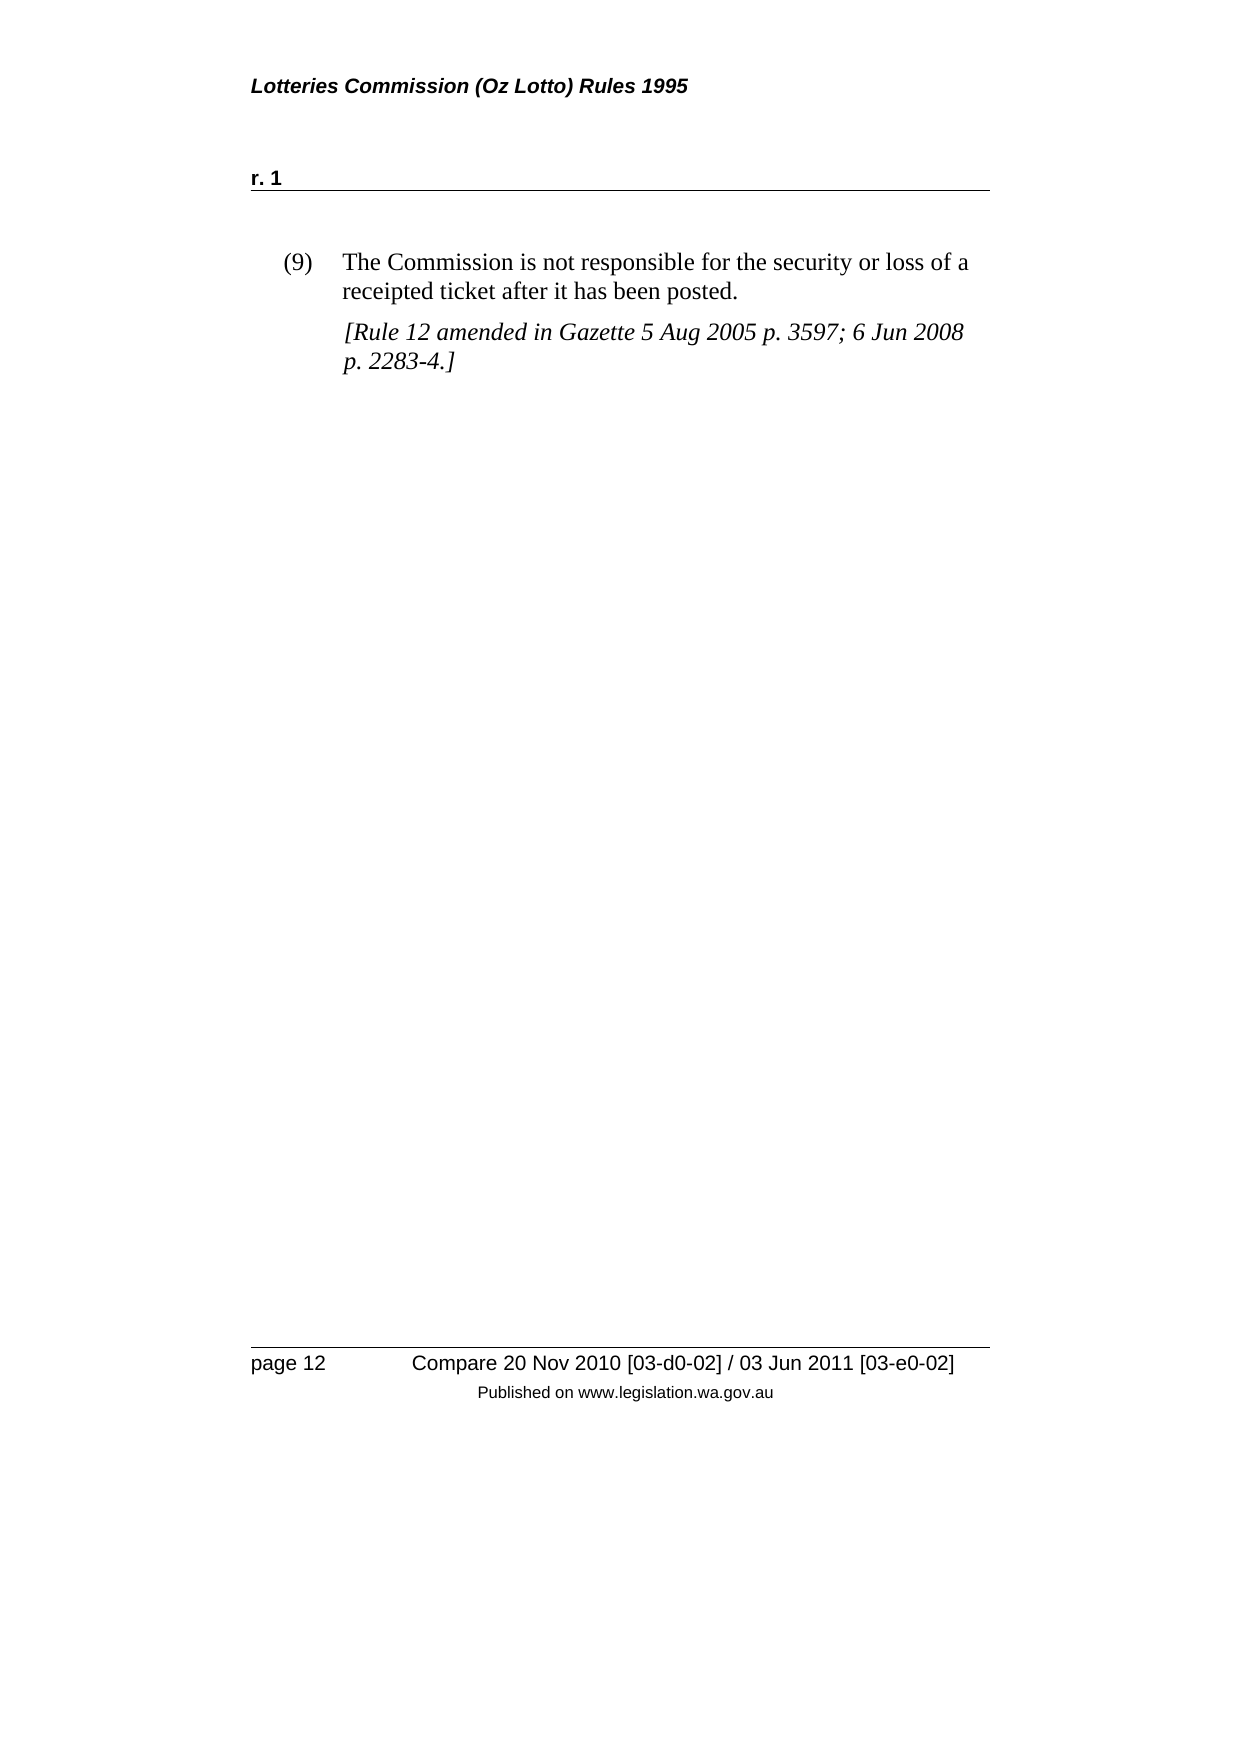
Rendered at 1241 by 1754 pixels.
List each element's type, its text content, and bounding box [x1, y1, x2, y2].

text [Rule 12 amended in Gazette 5 Aug 2005 p. 3597; 6 Jun 2008 p. 2283-4.] [251, 317, 990, 375]
text (9) The Commission is not responsible for the security or loss of a receipted ticket after it has been posted. [251, 247, 990, 305]
